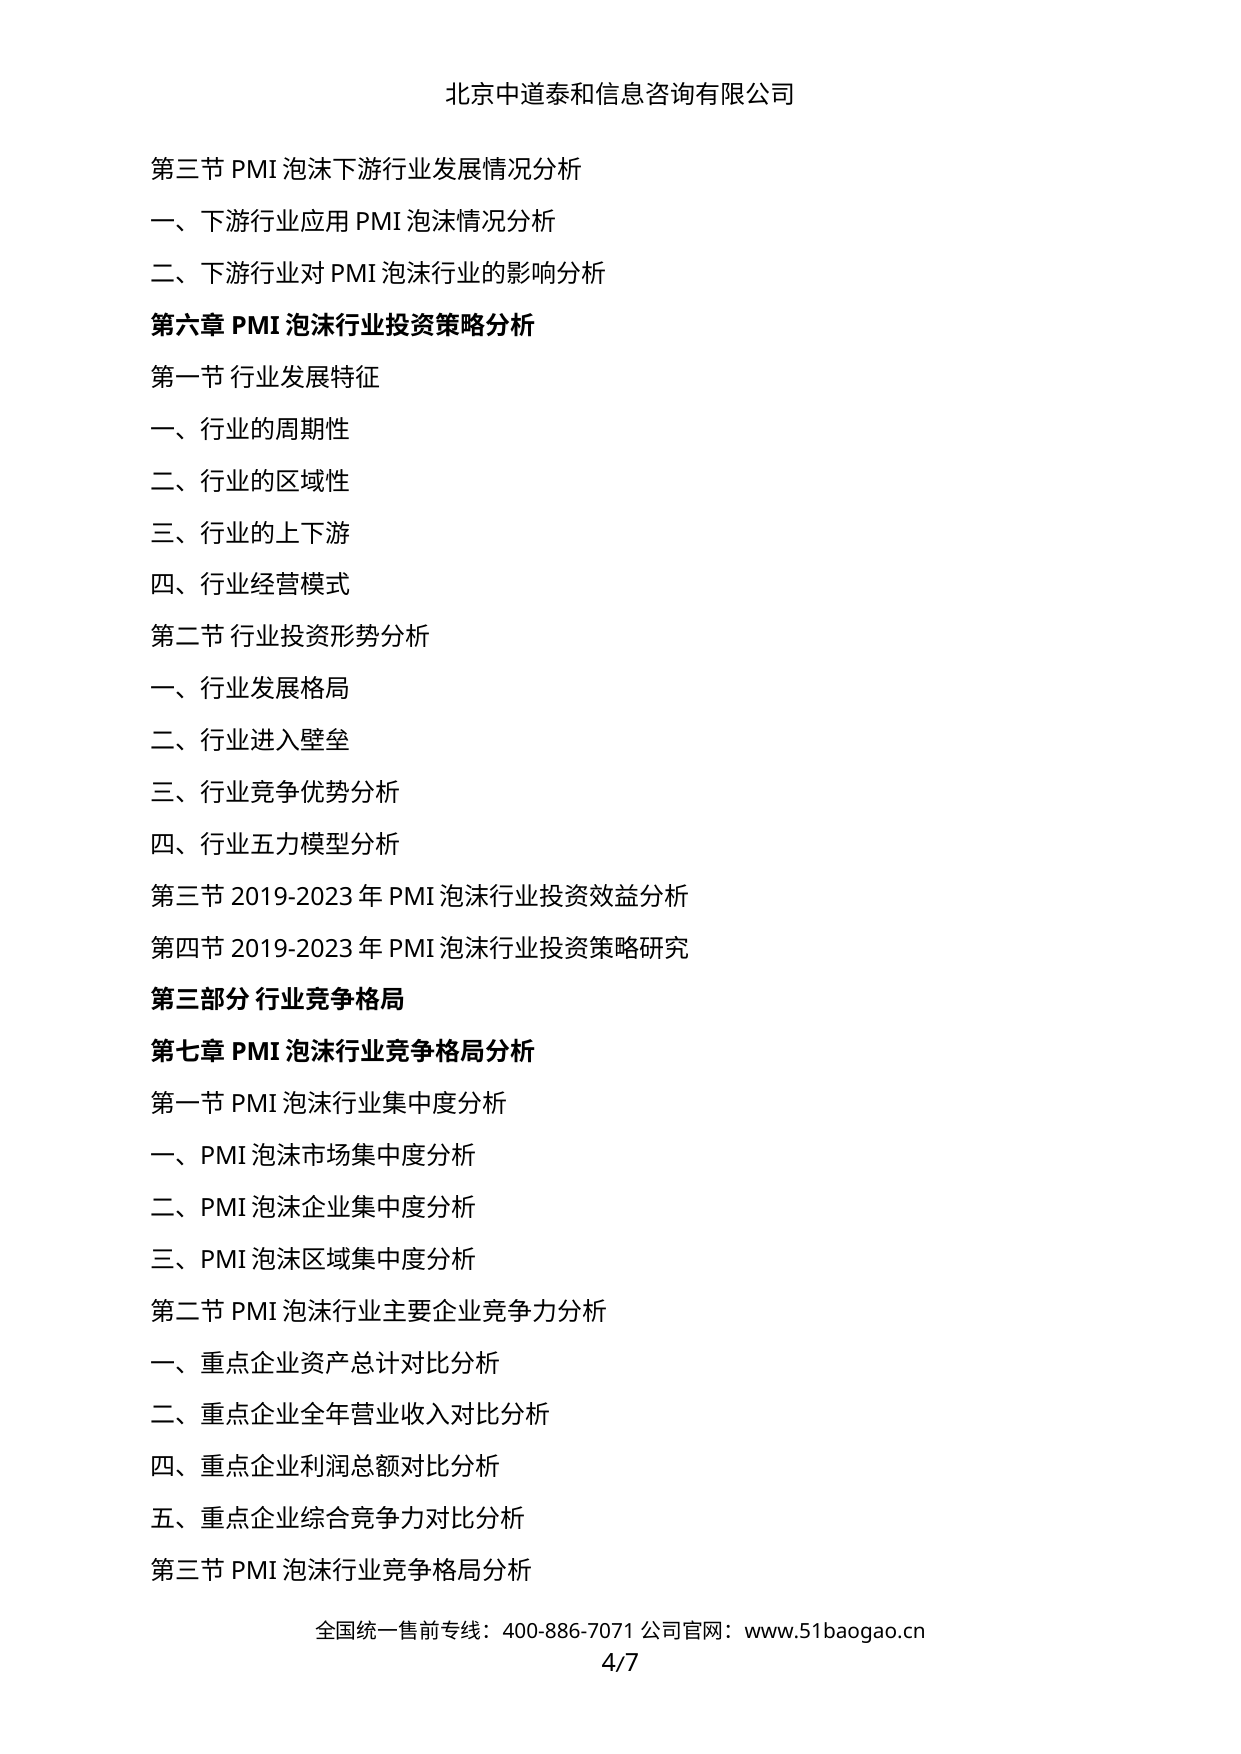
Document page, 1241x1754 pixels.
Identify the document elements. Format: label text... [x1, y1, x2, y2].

text 一、行业的周期性 [150, 409, 1090, 446]
text 四、重点企业利润总额对比分析 [150, 1447, 1090, 1483]
text 二、下游行业对PMI泡沫行业的影响分析 [150, 254, 1090, 290]
text 一、重点企业资产总计对比分析 [150, 1343, 1090, 1379]
text 四、行业经营模式 [150, 565, 1090, 601]
text 第三节 PMI泡沫下游行业发展情况分析 [150, 150, 1090, 186]
text 第七章 PMI泡沫行业竞争格局分析 [150, 1032, 1090, 1068]
text 第一节 行业发展特征 [150, 357, 1090, 394]
text 一、行业发展格局 [150, 669, 1090, 705]
text 三、PMI泡沫区域集中度分析 [150, 1239, 1090, 1276]
text 第六章 PMI泡沫行业投资策略分析 [150, 306, 1090, 342]
text 第三节 2019-2023年PMI泡沫行业投资效益分析 [150, 876, 1090, 912]
text 三、行业的上下游 [150, 513, 1090, 549]
text 二、PMI泡沫企业集中度分析 [150, 1187, 1090, 1224]
text 第三部分 行业竞争格局 [150, 980, 1090, 1016]
text 三、行业竞争优势分析 [150, 772, 1090, 809]
text 第四节 2019-2023年PMI泡沫行业投资策略研究 [150, 928, 1090, 964]
text 二、行业的区域性 [150, 461, 1090, 497]
text 四、行业五力模型分析 [150, 824, 1090, 861]
text 第三节 PMI泡沫行业竞争格局分析 [150, 1551, 1090, 1587]
text 五、重点企业综合竞争力对比分析 [150, 1499, 1090, 1535]
text 二、行业进入壁垒 [150, 721, 1090, 757]
text 二、重点企业全年营业收入对比分析 [150, 1395, 1090, 1431]
text 第一节 PMI泡沫行业集中度分析 [150, 1084, 1090, 1120]
text 一、PMI泡沫市场集中度分析 [150, 1136, 1090, 1172]
text 一、下游行业应用PMI泡沫情况分析 [150, 202, 1090, 238]
text 第二节 PMI泡沫行业主要企业竞争力分析 [150, 1291, 1090, 1327]
text 第二节 行业投资形势分析 [150, 617, 1090, 653]
